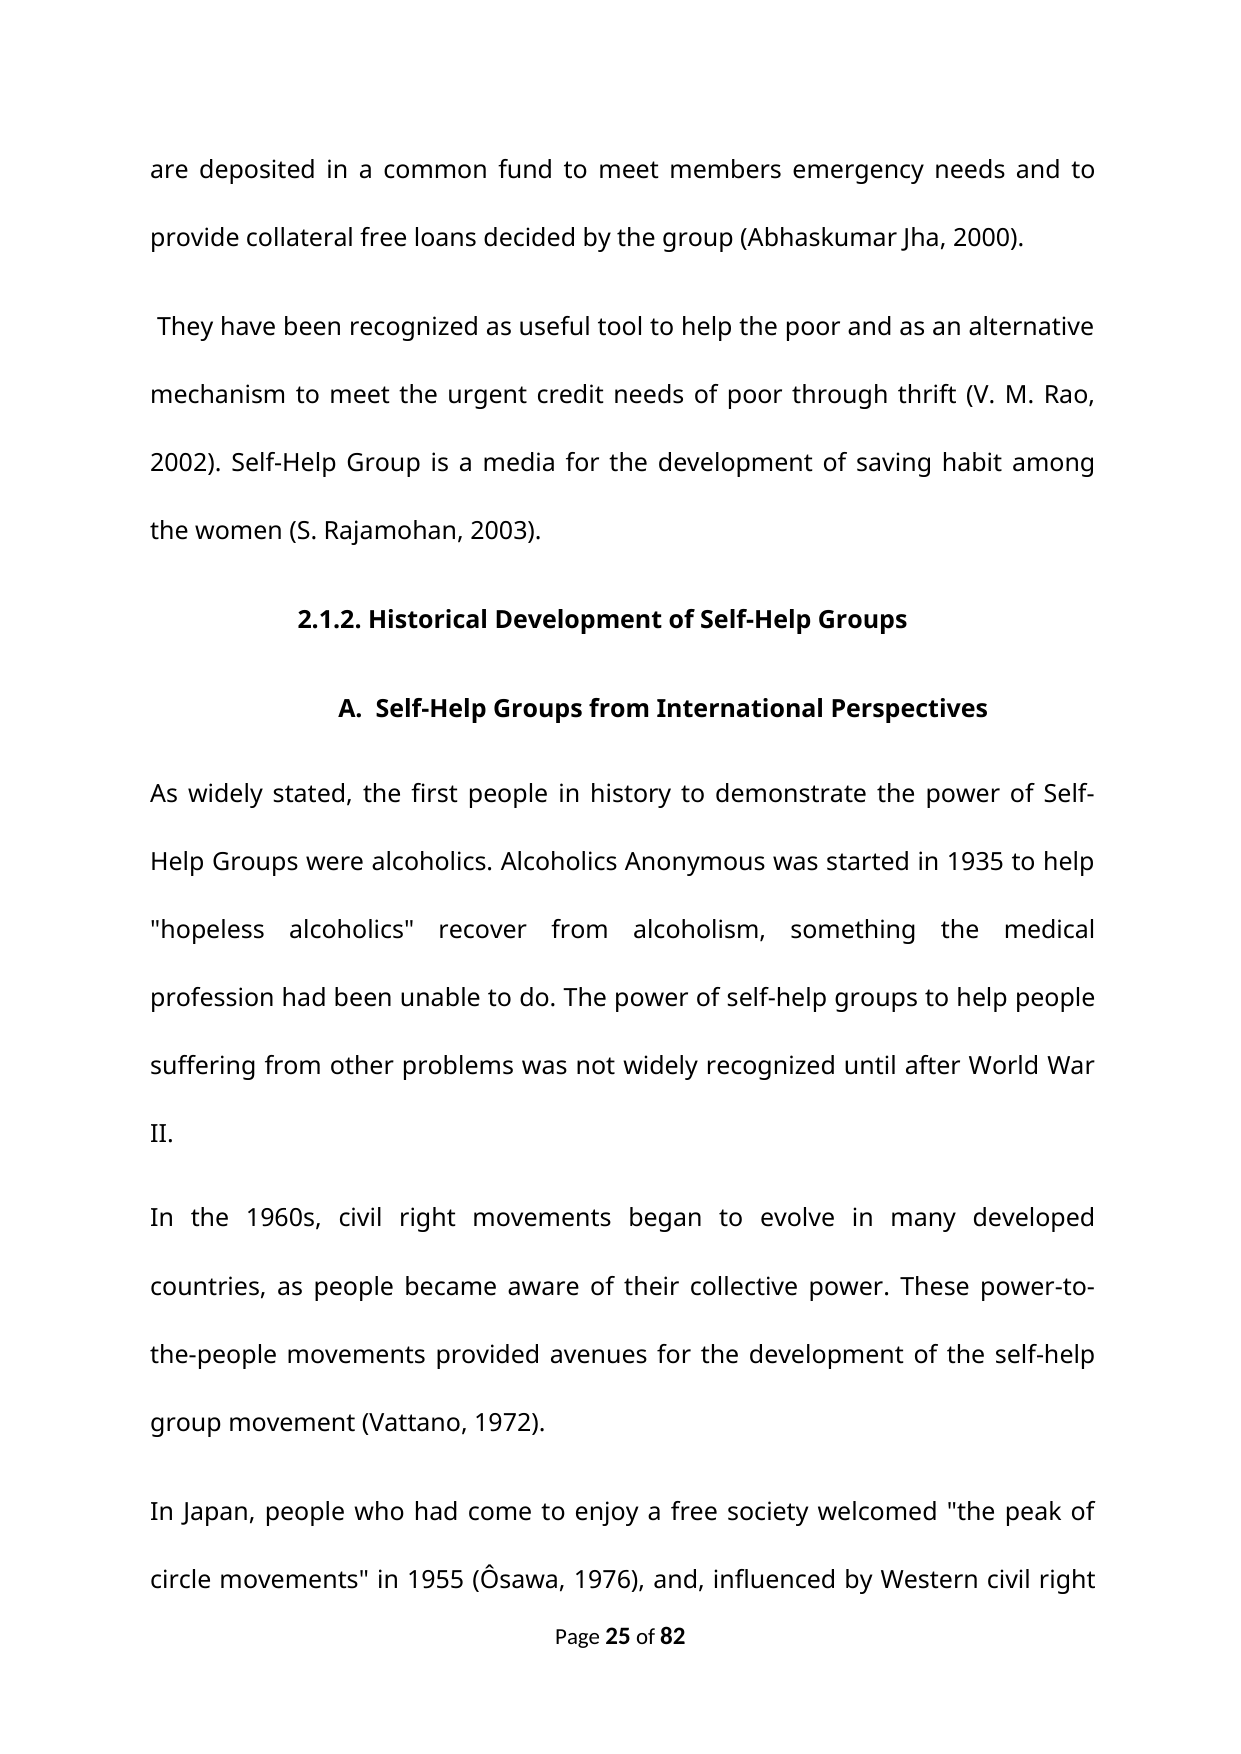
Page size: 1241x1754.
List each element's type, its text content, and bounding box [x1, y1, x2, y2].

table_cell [149, 1199, 1098, 1597]
table_cell As widely stated, the first people in history to demonstrate the power of Self-Help Groups were alcoholics. Alcoholics Anonymous was started in 1935 to help "hopeless alcoholics" recover from alcoholism, something the medical profession had been unable to do. The power of self-help groups to help people suffering from other problems was not widely recognized until after World War II. [149, 774, 1098, 1198]
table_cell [149, 150, 1098, 774]
